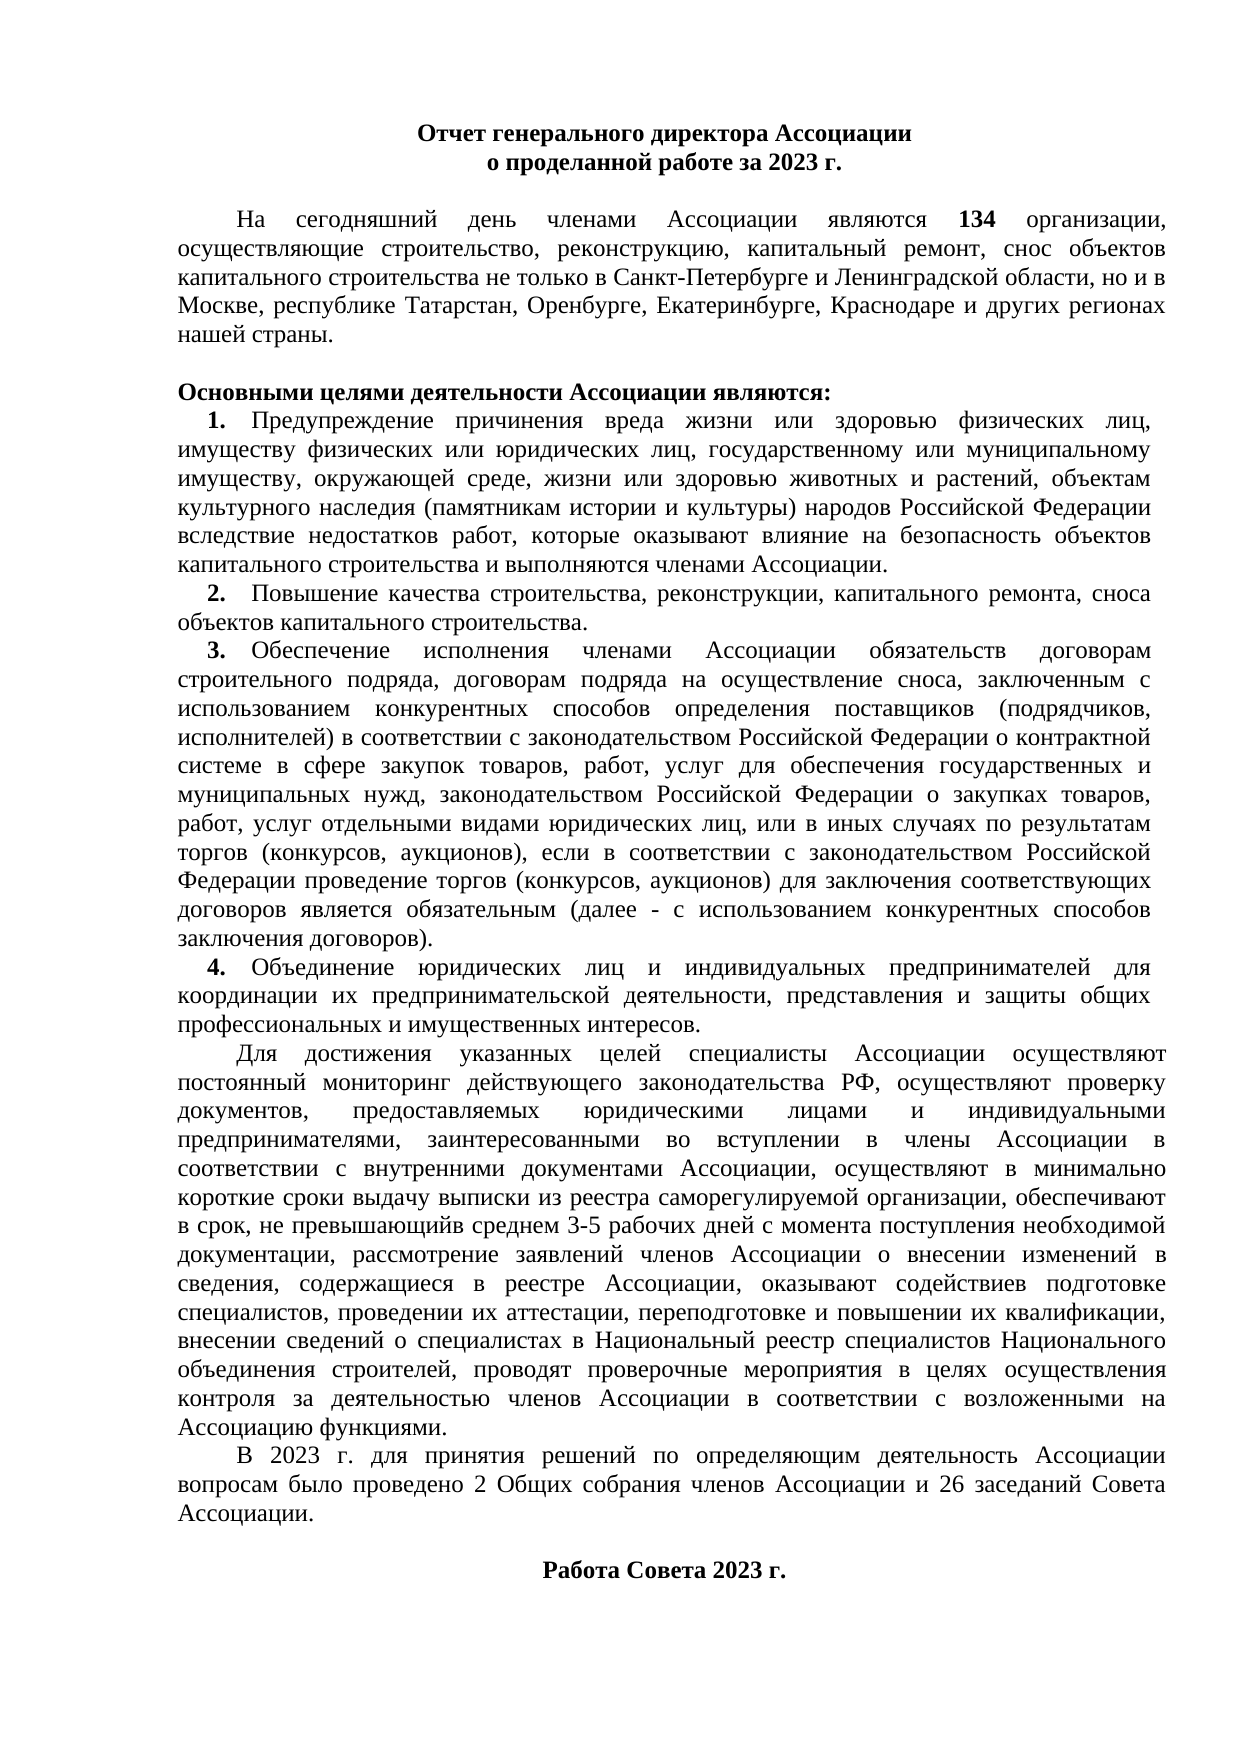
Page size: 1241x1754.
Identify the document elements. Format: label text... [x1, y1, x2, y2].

list Обеспечение исполнения членами Ассоциации обязательств договорам строительного подряда, договорам подряда на осуществление сноса, заключенным с использованием конкурентных способов определения поставщиков (подрядчиков, исполнителей) в соответствии с законодательством Российской Федерации о контрактной системе в сфере закупок товаров, работ, услуг для обеспечения государственных и муниципальных нужд, законодательством Российской Федерации о закупках товаров, работ, услуг отдельными видами юридических лиц, или в иных случаях по результатам торгов (конкурсов, аукционов), если в соответствии с законодательством Российской Федерации проведение торгов (конкурсов, аукционов) для заключения соответствующих договоров является обязательным (далее - с использованием конкурентных способов заключения договоров). [177, 636, 1152, 952]
text Основными целями деятельности Ассоциации являются: [177, 377, 1166, 406]
list Предупреждение причинения вреда жизни или здоровью физических лиц, имуществу физических или юридических лиц, государственному или муниципальному имуществу, окружающей среде, жизни или здоровью животных и растений, объектам культурного наследия (памятникам истории и культуры) народов Российской Федерации вследствие недостатков работ, которые оказывают влияние на безопасность объектов капитального строительства и выполняются членами Ассоциации. [177, 406, 1152, 578]
text Отчет генерального директора Ассоциации [177, 118, 1152, 147]
text о проделанной работе за 2023 г. [177, 147, 1152, 176]
list Повышение качества строительства, реконструкции, капитального ремонта, сноса объектов капитального строительства. [177, 578, 1152, 636]
text На сегодняшний день членами Ассоциации являются 134 организации, осуществляющие строительство, реконструкцию, капитальный ремонт, снос объектов капитального строительства не только в Санкт-Петербурге и Ленинградской области, но и в Москве, республике Татарстан, Оренбурге, Екатеринбурге, Краснодаре и других регионах нашей страны. [177, 204, 1166, 348]
text Для достижения указанных целей специалисты Ассоциации осуществляют постоянный мониторинг действующего законодательства РФ, осуществляют проверку документов, предоставляемых юридическими лицами и индивидуальными предпринимателями, заинтересованными во вступлении в члены Ассоциации в соответствии с внутренними документами Ассоциации, осуществляют в минимально короткие сроки выдачу выписки из реестра саморегулируемой организации, обеспечивают в срок, не превышающийв среднем 3-5 рабочих дней с момента поступления необходимой документации, рассмотрение заявлений членов Ассоциации о внесении изменений в сведения, содержащиеся в реестре Ассоциации, оказывают содействиев подготовке специалистов, проведении их аттестации, переподготовке и повышении их квалификации, внесении сведений о специалистах в Национальный реестр специалистов Национального объединения строителей, проводят проверочные мероприятия в целях осуществления контроля за деятельностью членов Ассоциации в соответствии с возложенными на Ассоциацию функциями. [177, 1038, 1166, 1441]
list Объединение юридических лиц и индивидуальных предпринимателей для координации их предпринимательской деятельности, представления и защиты общих профессиональных и имущественных интересов. [177, 952, 1152, 1038]
text В 2023 г. для принятия решений по определяющим деятельность Ассоциации вопросам было проведено 2 Общих собрания членов Ассоциации и 26 заседаний Совета Ассоциации. [177, 1441, 1166, 1527]
text Работа Совета 2023 г. [177, 1556, 1152, 1584]
